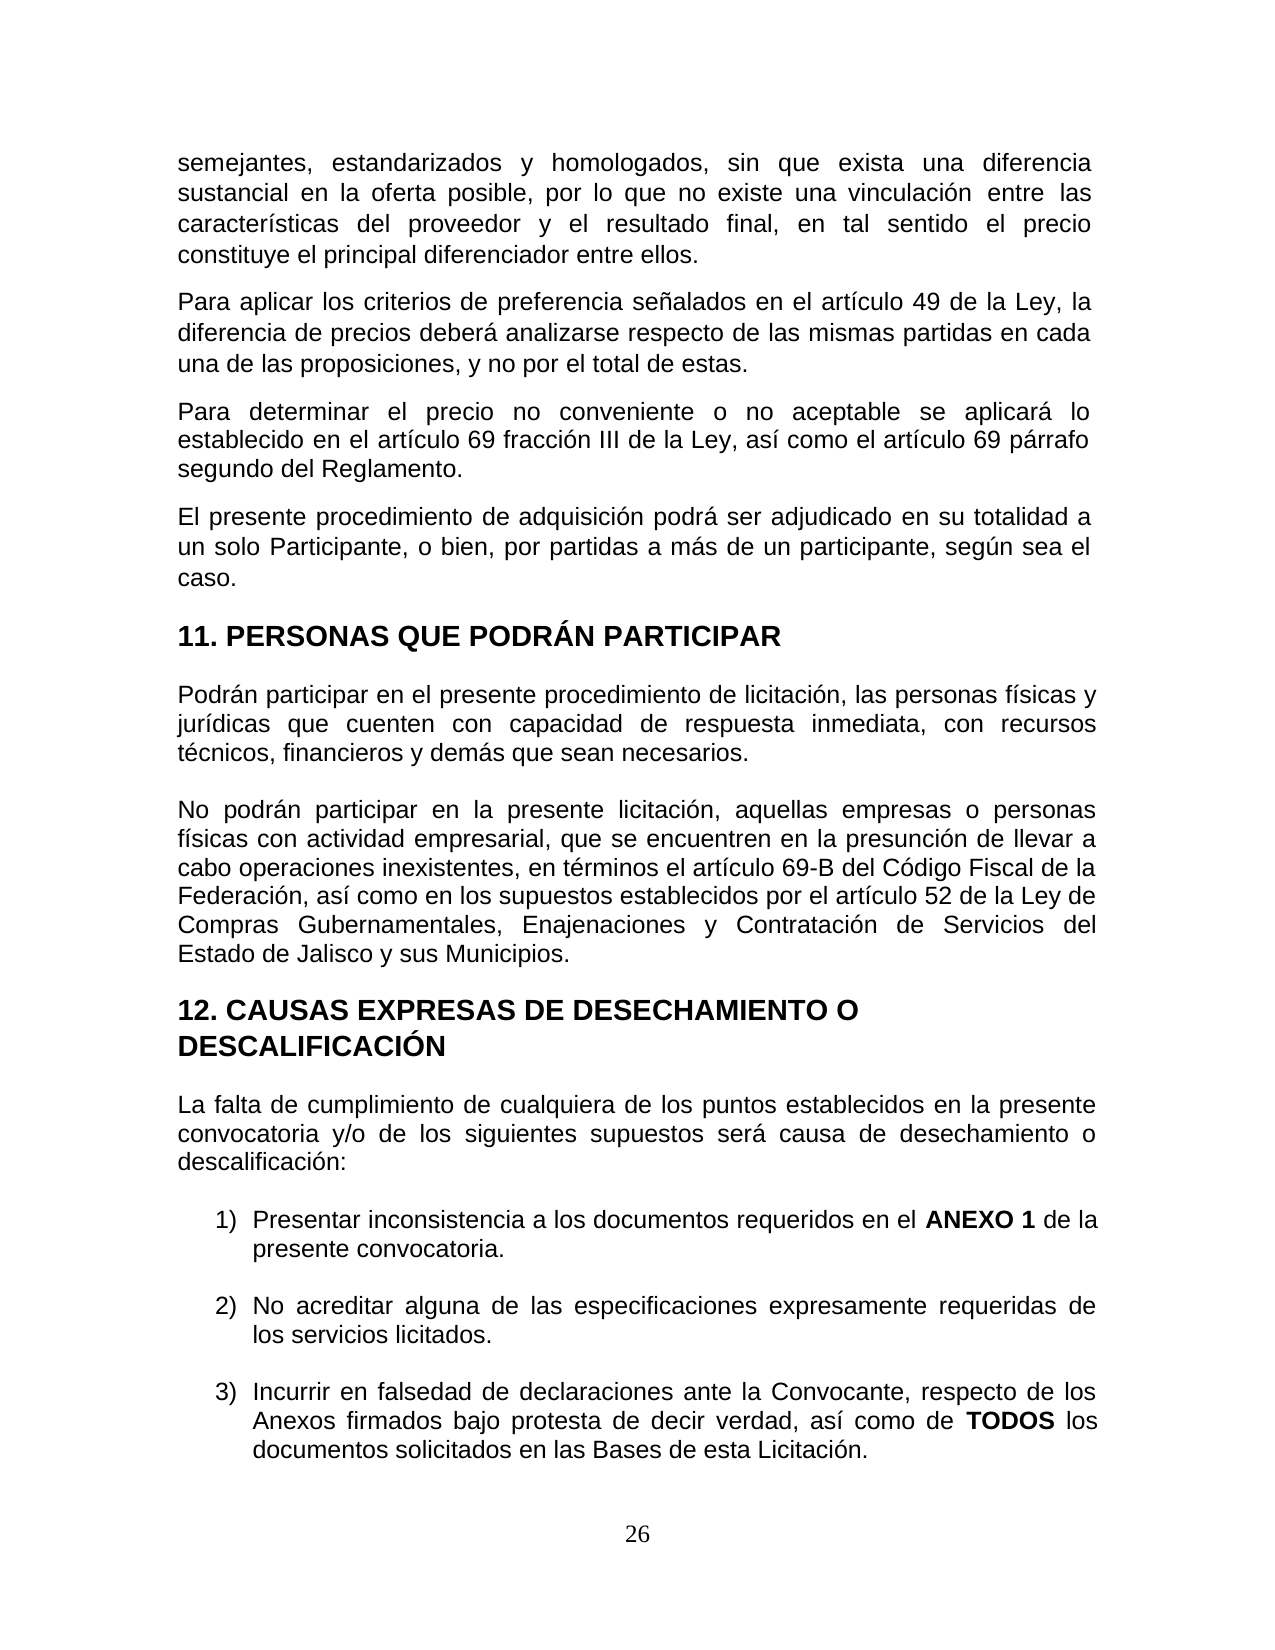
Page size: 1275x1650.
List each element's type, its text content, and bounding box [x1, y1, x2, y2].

text Para aplicar los criterios de preferencia señalados en el artículo 49 de la Ley, la diferencia de precios deberá analizarse respecto de las mismas partidas en cada una de las proposiciones, y no por el total de estas. [177, 287, 1091, 378]
text La falta de cumplimiento de cualquiera de los puntos establecidos en la presente convocatoria y/o de los siguientes supuestos será causa de desechamiento o descalificación: [177, 1090, 1098, 1176]
text No podrán participar en la presente licitación, aquellas empresas o personas físicas con actividad empresarial, que se encuentren en la presunción de llevar a cabo operaciones inexistentes, en términos el artículo 69-B del Código Fiscal de la Federación, así como en los supuestos establecidos por el artículo 52 de la Ley de Compras Gubernamentales, Enajenaciones y Contratación de Servicios del Estado de Jalisco y sus Municipios. [177, 795, 1098, 967]
text El presente procedimiento de adquisición podrá ser adjudicado en su totalidad a un solo Participante, o bien, por partidas a más de un participante, según sea el caso. [177, 502, 1091, 592]
text Podrán participar en el presente procedimiento de licitación, las personas físicas y jurídicas que cuenten con capacidad de respuesta inmediata, con recursos técnicos, financieros y demás que sean necesarios. [177, 680, 1098, 766]
list Presentar inconsistencia a los documentos requeridos en el ANEXO 1 de la presente convocatoria. [215, 1205, 1098, 1262]
list No acreditar alguna de las especificaciones expresamente requeridas de los servicios licitados. [215, 1291, 1098, 1348]
text Para determinar el precio no conveniente o no aceptable se aplicará lo establecido en el artículo 69 fracción III de la Ley, así como el artículo 69 párrafo segundo del Reglamento. [177, 397, 1090, 483]
subtitle 11. PERSONAS QUE PODRÁN PARTICIPAR [177, 619, 1098, 652]
subtitle 12. CAUSAS EXPRESAS DE DESECHAMIENTO O DESCALIFICACIÓN [177, 992, 1098, 1062]
list Incurrir en falsedad de declaraciones ante la Convocante, respecto de los Anexos firmados bajo protesta de decir verdad, así como de TODOS los documentos solicitados en las Bases de esta Licitación. [215, 1377, 1098, 1463]
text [177, 148, 1092, 268]
